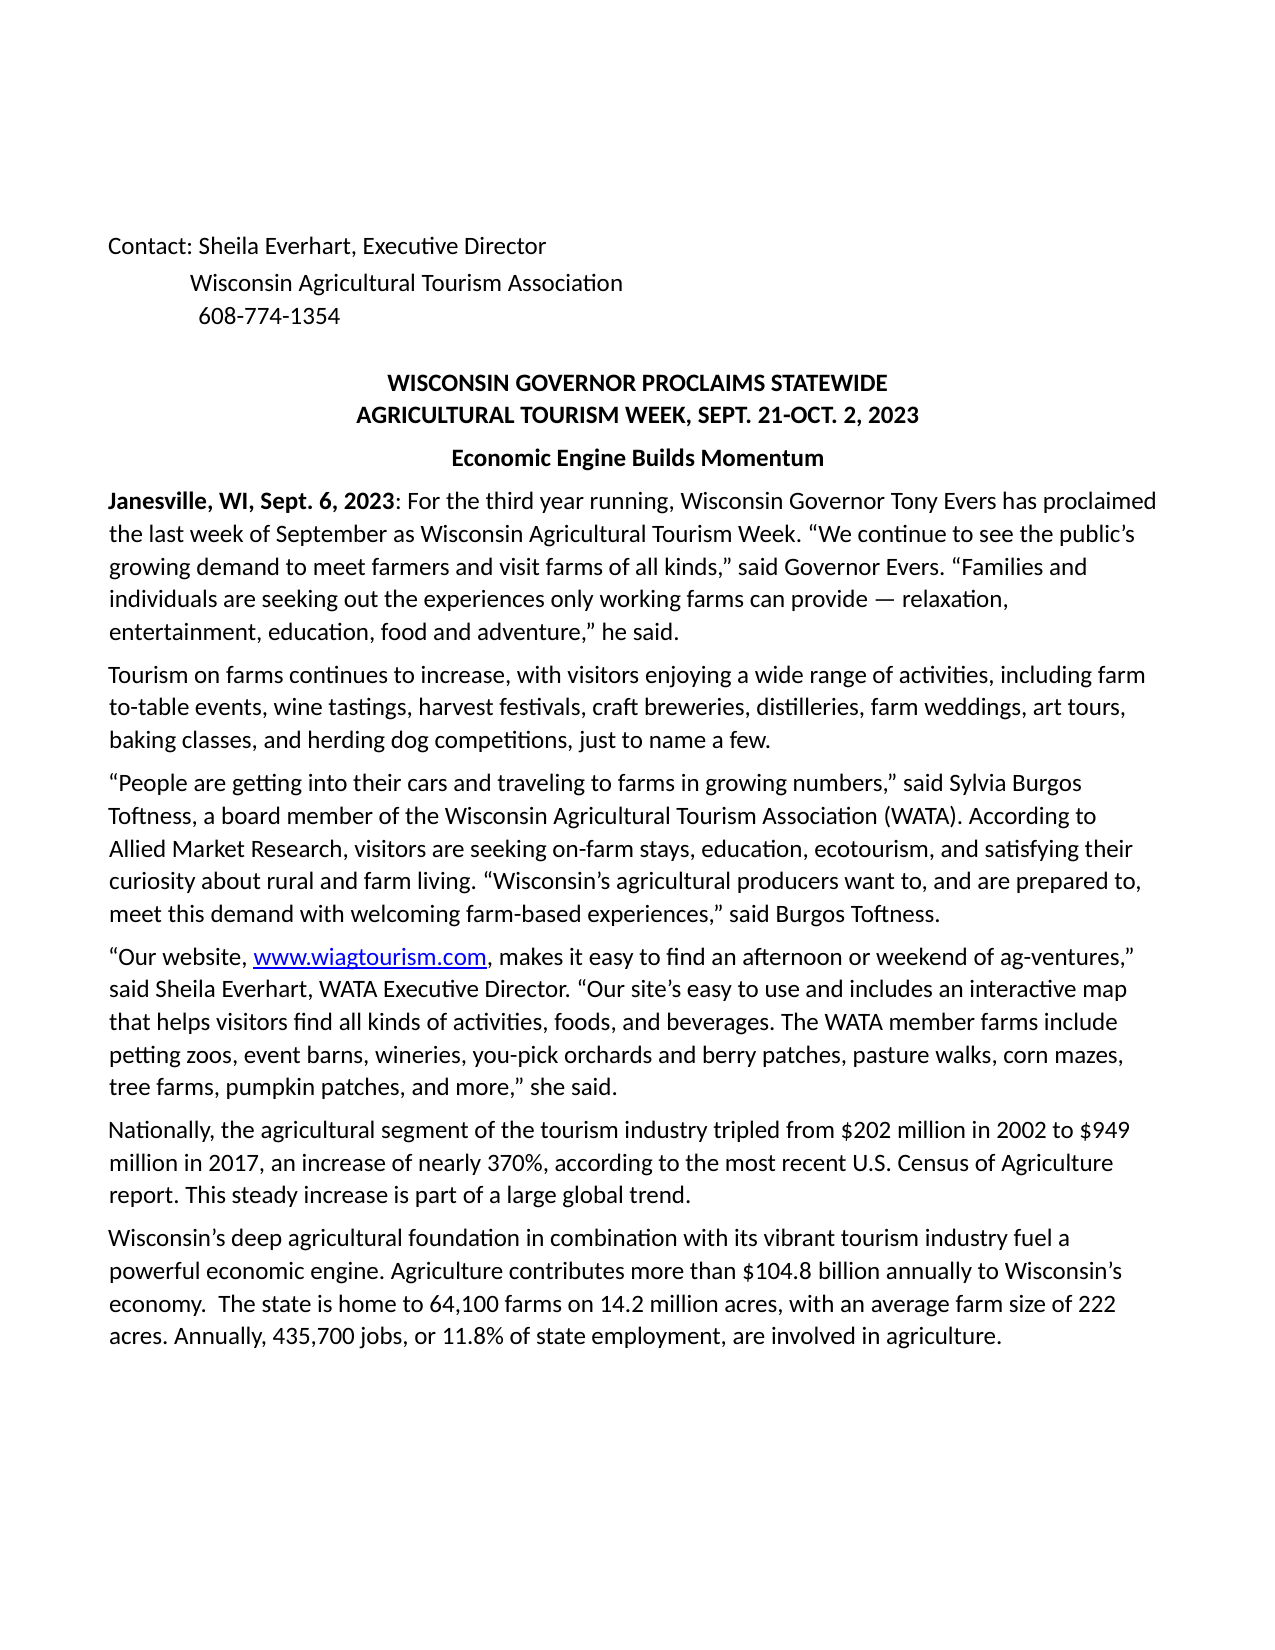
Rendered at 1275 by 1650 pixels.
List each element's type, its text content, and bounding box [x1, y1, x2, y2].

text Toftness, a board member of the Wisconsin Agricultural Tourism Association (WATA). According to Allied Market Research, visitors are seeking on-farm stays, education, ecotourism, and satisfying their curiosity about rural and farm living. “Wisconsin’s agricultural producers want to, and are prepared to, meet this demand with welcoming farm-based experiences,” said Burgos Toftness. [108, 800, 1158, 928]
text AGRICULTURAL TOURISM WEEK, SEPT. 21-OCT. 2, 2023 [117, 400, 1158, 430]
text WISCONSIN GOVERNOR PROCLAIMS STATEWIDE [117, 367, 1158, 397]
text “Our website, www.wiagtourism.com, makes it easy to find an afternoon or weekend of ag-ventures,” said Sheila Everhart, WATA Executive Director. “Our site’s easy to use and includes an interactive map that helps visitors find all kinds of activities, foods, and beverages. The WATA member farms include petting zoos, event barns, wineries, you-pick orchards and berry patches, pasture walks, corn mazes, tree farms, pumpkin patches, and more,” she said. [108, 941, 1158, 1102]
text “People are getting into their cars and traveling to farms in growing numbers,” said Sylvia Burgos [108, 767, 1158, 798]
text Tourism on farms continues to increase, with visitors enjoying a wide range of activities, including farm to-table events, wine tastings, harvest festivals, craft breweries, distilleries, farm weddings, art tours, baking classes, and herding dog competitions, just to name a few. [108, 659, 1158, 755]
text Nationally, the agricultural segment of the tourism industry tripled from $202 million in 2002 to $949 million in 2017, an increase of nearly 370%, according to the most recent U.S. Census of Agriculture report. This steady increase is part of a large global trend. [108, 1114, 1158, 1210]
text Janesville, WI, Sept. 6, 2023: For the third year running, Wisconsin Governor Tony Evers has proclaimed the last week of September as Wisconsin Agricultural Tourism Week. “We continue to see the public’s growing demand to meet farmers and visit farms of all kinds,” said Governor Evers. “Families and individuals are seeking out the experiences only working farms can provide — relaxation, entertainment, education, food and adventure,” he said. [108, 486, 1158, 646]
text 608-774-1354 [108, 301, 1158, 331]
text Wisconsin Agricultural Tourism Association [108, 268, 1158, 298]
text Contact: Sheila Everhart, Executive Director [108, 230, 1158, 261]
text Economic Engine Builds Momentum [117, 443, 1158, 473]
text Wisconsin’s deep agricultural foundation in combination with its vibrant tourism industry fuel a powerful economic engine. Agriculture contributes more than $104.8 billion annually to Wisconsin’s economy. The state is home to 64,100 farms on 14.2 million acres, with an average farm size of 222 acres. Annually, 435,700 jobs, or 11.8% of state employment, are involved in agriculture. [108, 1223, 1158, 1351]
